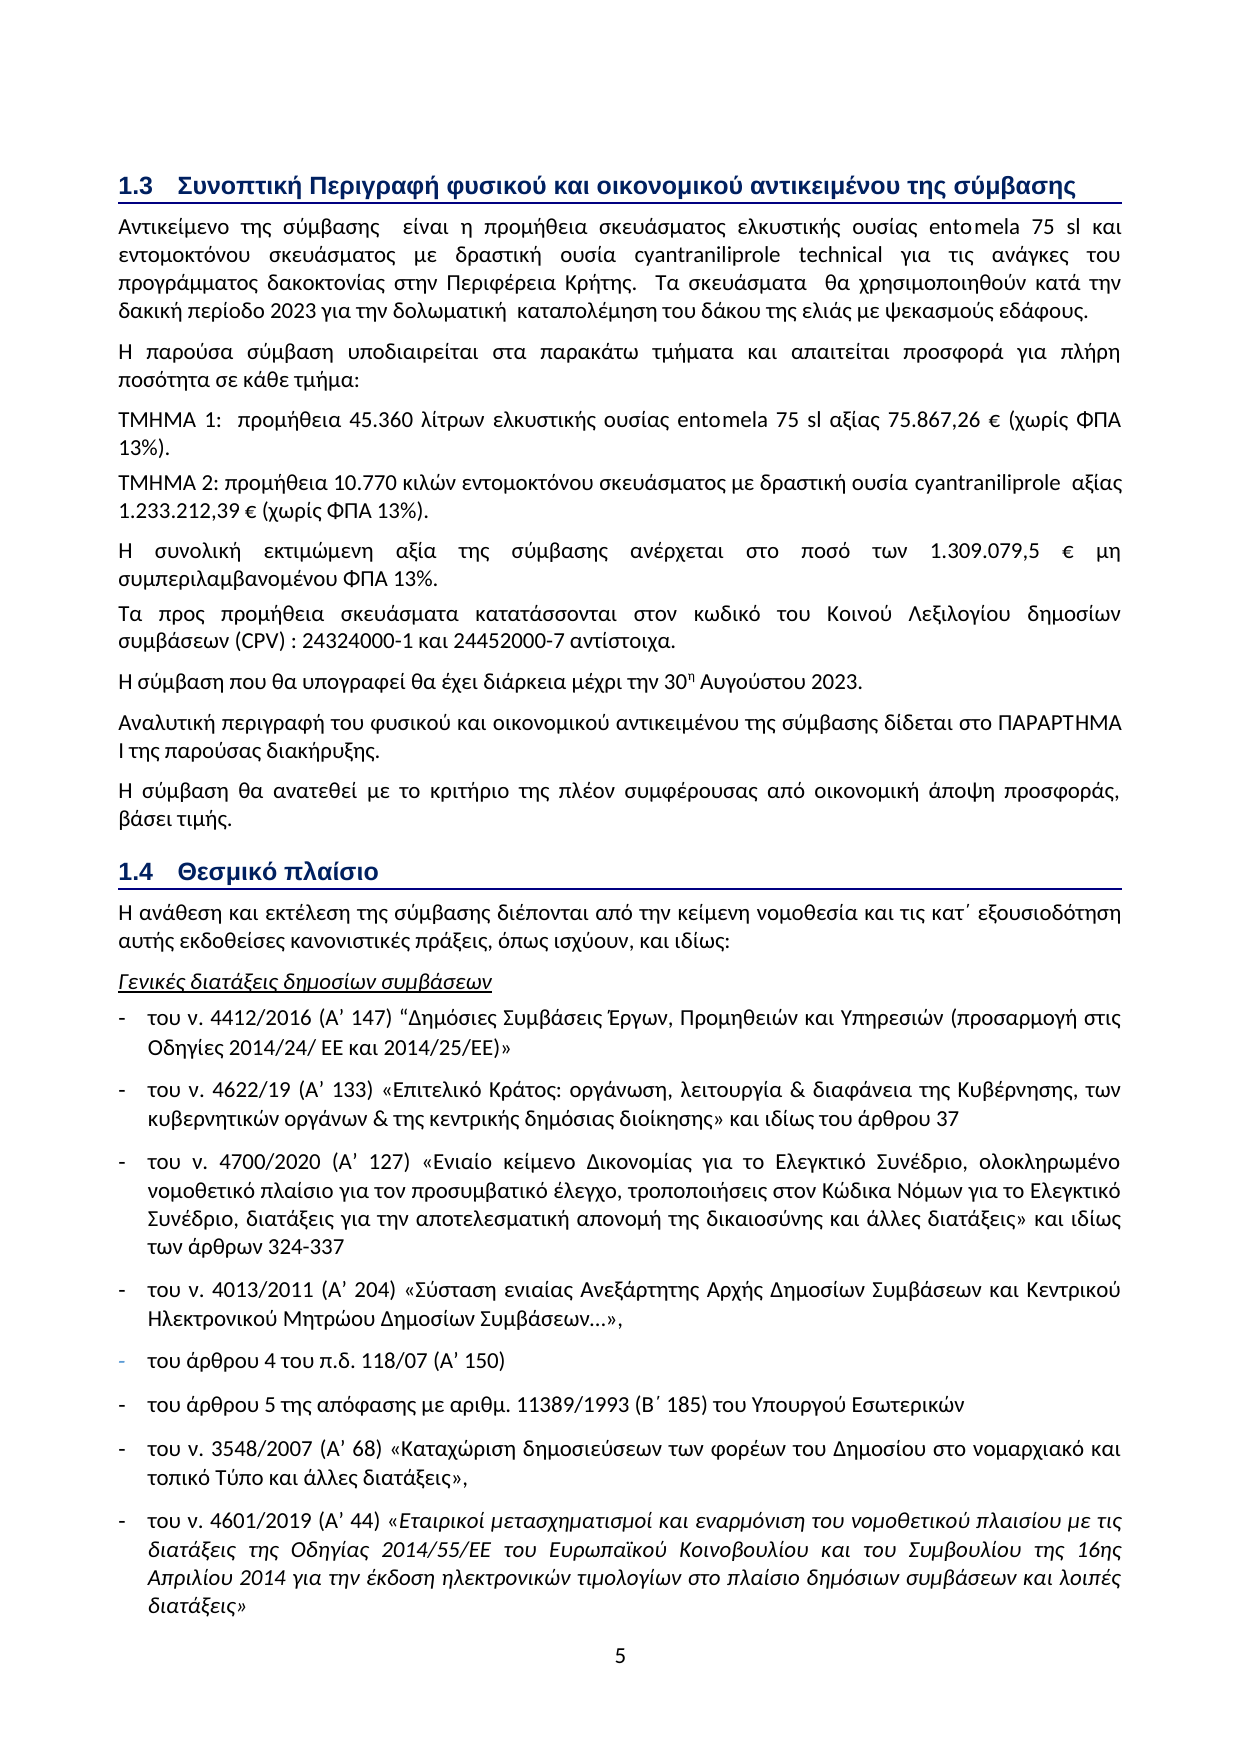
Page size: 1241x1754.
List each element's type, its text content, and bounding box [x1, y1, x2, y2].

text Η ανάθεση και εκτέλεση της σύμβασης διέπονται από την κείμενη νομοθεσία και τις κατ΄ εξουσιοδότηση αυτής εκδοθείσες κανονιστικές πράξεις, όπως ισχύουν, και ιδίως: [118, 898, 1122, 954]
text Η σύμβαση θα ανατεθεί με το κριτήριο της πλέον συμφέρουσας από οικονομική άποψη προσφοράς, βάσει τιμής. [118, 776, 1122, 832]
list του ν. 4601/2019 (Α’ 44) «Εταιρικοί µετασχηµατισµοί και εναρµόνιση του νοµοθετικού πλαισίου µε τις διατάξεις της Οδηγίας 2014/55/ΕΕ του Ευρωπαϊκού Κοινοβουλίου και του Συµβουλίου της 16ης Απριλίου 2014 για την έκδοση ηλεκτρονικών τιµολογίων στο πλαίσιο δηµόσιων συµβάσεων και λοιπές διατάξεις» [118, 1504, 1122, 1619]
list του ν. 4412/2016 (Α’ 147) “Δημόσιες Συμβάσεις Έργων, Προμηθειών και Υπηρεσιών (προσαρμογή στις Οδηγίες 2014/24/ ΕΕ και 2014/25/ΕΕ)» [118, 1001, 1122, 1061]
list του άρθρου 4 του π.δ. 118/07 (Α’ 150) [118, 1344, 1122, 1376]
text Αντικείμενο της σύμβασης είναι η προμήθεια σκευάσματος ελκυστικής ουσίας entomela 75 sl και εντομοκτόνου σκευάσματος με δραστική ουσία cyantraniliprole technical για τις ανάγκες του προγράμματος δακοκτονίας στην Περιφέρεια Κρήτης. Τα σκευάσματα θα χρησιμοποιηθούν κατά την δακική περίοδο 2023 για την δολωματική καταπολέμηση του δάκου της ελιάς με ψεκασμούς εδάφους. [118, 212, 1122, 324]
list του ν. 4622/19 (Α’ 133) «Επιτελικό Κράτος: οργάνωση, λειτουργία & διαφάνεια της Κυβέρνησης, των κυβερνητικών οργάνων & της κεντρικής δημόσιας διοίκησης» και ιδίως του άρθρου 37 [118, 1073, 1122, 1132]
text ΤΜΗΜΑ 2: προμήθεια 10.770 κιλών εντομοκτόνου σκευάσματος με δραστική ουσία cyantraniliprole αξίας 1.233.212,39 € (χωρίς ΦΠΑ 13%). [118, 468, 1122, 524]
text ΤΜΗΜΑ 1: προμήθεια 45.360 λίτρων ελκυστικής ουσίας entomela 75 sl αξίας 75.867,26 € (χωρίς ΦΠΑ 13%). [118, 406, 1122, 462]
subtitle 1.4 Θεσμικό πλαίσιο [118, 857, 1122, 888]
text Γενικές διατάξεις δημοσίων συμβάσεων [118, 967, 1122, 995]
list του ν. 4700/2020 (Α’ 127) «Ενιαίο κείμενο Δικονομίας για το Ελεγκτικό Συνέδριο, ολοκληρωμένο νομοθετικό πλαίσιο για τον προσυμβατικό έλεγχο, τροποποιήσεις στον Κώδικα Νόμων για το Ελεγκτικό Συνέδριο, διατάξεις για την αποτελεσματική απονομή της δικαιοσύνης και άλλες διατάξεις» και ιδίως των άρθρων 324-337 [118, 1145, 1122, 1260]
text Η συνολική εκτιμώμενη αξία της σύμβασης ανέρχεται στο ποσό των 1.309.079,5 € μη συμπεριλαμβανομένου ΦΠΑ 13%. [118, 536, 1122, 592]
subtitle 1.3 Συνοπτική Περιγραφή φυσικού και οικονομικού αντικειμένου της σύμβασης [118, 171, 1122, 202]
list του ν. 3548/2007 (Α’ 68) «Καταχώριση δημοσιεύσεων των φορέων του Δημοσίου στο νομαρχιακό και τοπικό Τύπο και άλλες διατάξεις», [118, 1432, 1122, 1491]
text Αναλυτική περιγραφή του φυσικού και οικονομικού αντικειμένου της σύμβασης δίδεται στο ΠΑΡΑΡΤΗΜΑ Ι της παρούσας διακήρυξης. [118, 708, 1122, 764]
text Η παρούσα σύμβαση υποδιαιρείται στα παρακάτω τμήματα και απαιτείται προσφορά για πλήρη ποσότητα σε κάθε τμήμα: [118, 337, 1122, 393]
list του ν. 4013/2011 (Α’ 204) «Σύσταση ενιαίας Ανεξάρτητης Αρχής Δημοσίων Συμβάσεων και Κεντρικού Ηλεκτρονικού Μητρώου Δημοσίων Συμβάσεων…», [118, 1273, 1122, 1332]
text Τα προς προμήθεια σκευάσματα κατατάσσονται στον κωδικό του Κοινού Λεξιλογίου δημοσίων συμβάσεων (CPV) : 24324000-1 και 24452000-7 αντίστοιχα. [118, 599, 1122, 655]
list του άρθρου 5 της απόφασης με αριθμ. 11389/1993 (Β΄ 185) του Υπουργού Εσωτερικών [118, 1388, 1122, 1419]
text Η σύμβαση που θα υπογραφεί θα έχει διάρκεια μέχρι την 30η Αυγούστου 2023. [118, 667, 1122, 695]
